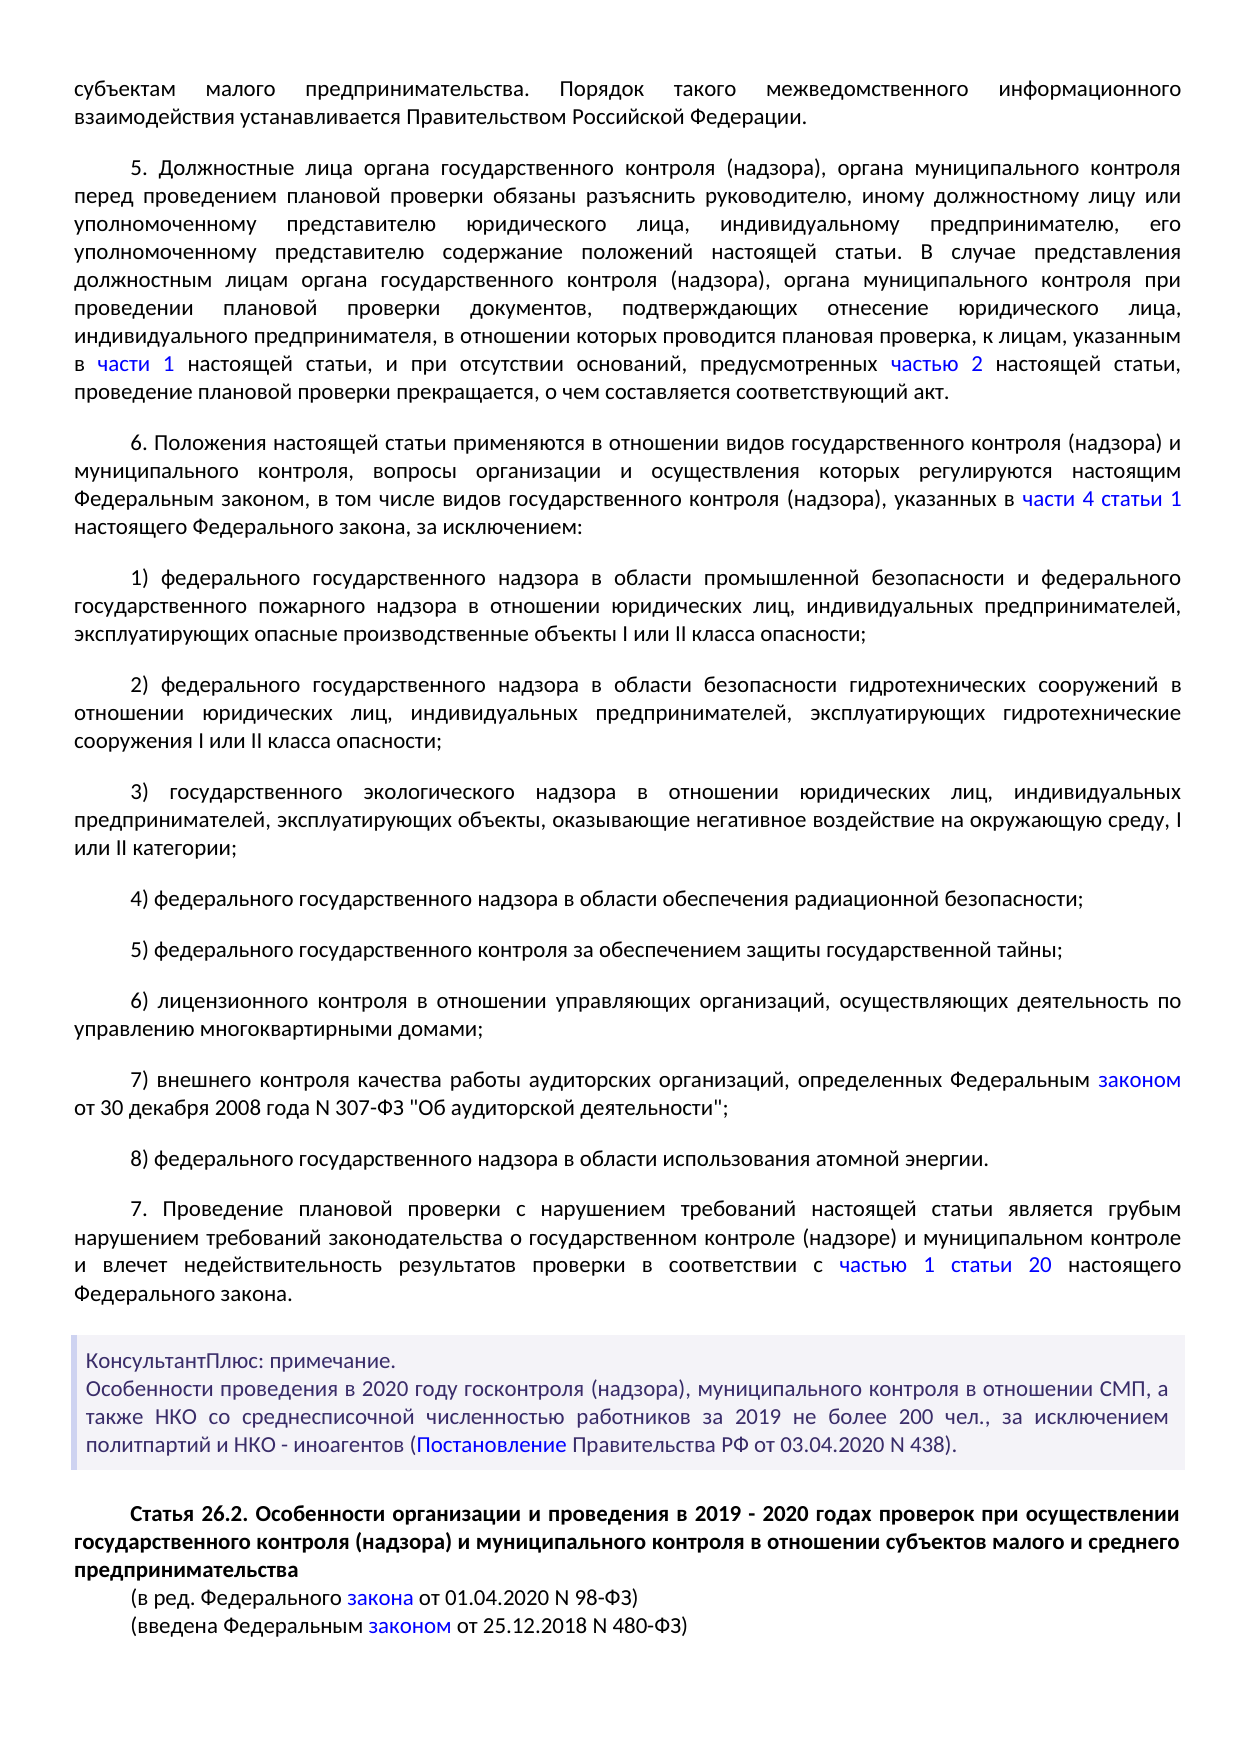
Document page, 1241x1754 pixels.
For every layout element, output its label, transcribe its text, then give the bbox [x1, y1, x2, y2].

text 6) лицензионного контроля в отношении управляющих организаций, осуществляющих деятельность по управлению многоквартирными домами; [74, 986, 1181, 1042]
text 7. Проведение плановой проверки с нарушением требований настоящей статьи является грубым нарушением требований законодательства о государственном контроле (надзоре) и муниципальном контроле и влечет недействительность результатов проверки в соответствии с частью 1 статьи 20 настоящего Федерального закона. [74, 1194, 1181, 1307]
text Статья 26.2. Особенности организации и проведения в 2019 - 2020 годах проверок при осуществлении государственного контроля (надзора) и муниципального контроля в отношении субъектов малого и среднего предпринимательства [74, 1499, 1181, 1583]
text 1) федерального государственного надзора в области промышленной безопасности и федерального государственного пожарного надзора в отношении юридических лиц, индивидуальных предпринимателей, эксплуатирующих опасные производственные объекты I или II класса опасности; [74, 563, 1181, 647]
text 7) внешнего контроля качества работы аудиторских организаций, определенных Федеральным законом от 30 декабря 2008 года N 307-ФЗ "Об аудиторской деятельности"; [74, 1065, 1181, 1121]
text 4) федерального государственного надзора в области обеспечения радиационной безопасности; [74, 884, 1181, 912]
text 3) государственного экологического надзора в отношении юридических лиц, индивидуальных предпринимателей, эксплуатирующих объекты, оказывающие негативное воздействие на окружающую среду, I или II категории; [74, 777, 1181, 861]
text 8) федерального государственного надзора в области использования атомной энергии. [74, 1144, 1181, 1172]
text 5. Должностные лица органа государственного контроля (надзора), органа муниципального контроля перед проведением плановой проверки обязаны разъяснить руководителю, иному должностному лицу или уполномоченному представителю юридического лица, индивидуальному предпринимателю, его уполномоченному представителю содержание положений настоящей статьи. В случае представления должностным лицам органа государственного контроля (надзора), органа муниципального контроля при проведении плановой проверки документов, подтверждающих отнесение юридического лица, индивидуального предпринимателя, в отношении которых проводится плановая проверка, к лицам, указанным в части 1 настоящей статьи, и при отсутствии оснований, предусмотренных частью 2 настоящей статьи, проведение плановой проверки прекращается, о чем составляется соответствующий акт. [74, 153, 1181, 405]
text 2) федерального государственного надзора в области безопасности гидротехнических сооружений в отношении юридических лиц, индивидуальных предпринимателей, эксплуатирующих гидротехнические сооружения I или II класса опасности; [74, 670, 1181, 754]
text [74, 74, 1181, 130]
text (в ред. Федерального закона от 01.04.2020 N 98-ФЗ) [74, 1583, 1181, 1612]
text 6. Положения настоящей статьи применяются в отношении видов государственного контроля (надзора) и муниципального контроля, вопросы организации и осуществления которых регулируются настоящим Федеральным законом, в том числе видов государственного контроля (надзора), указанных в части 4 статьи 1 настоящего Федерального закона, за исключением: [74, 428, 1181, 540]
text 5) федерального государственного контроля за обеспечением защиты государственной тайны; [74, 935, 1181, 963]
text (введена Федеральным законом от 25.12.2018 N 480-ФЗ) [74, 1612, 1181, 1639]
table_header КонсультантПлюс: примечание. Особенности проведения в 2020 году госконтроля (надзора), муниципального контроля в отношении СМП, а также НКО со среднесписочной численностью работников за 2019 не более 200 чел., за исключением политпартий и НКО - иноагентов (Постановление Правительства РФ от 03.04.2020 N 438). [77, 1335, 1178, 1470]
